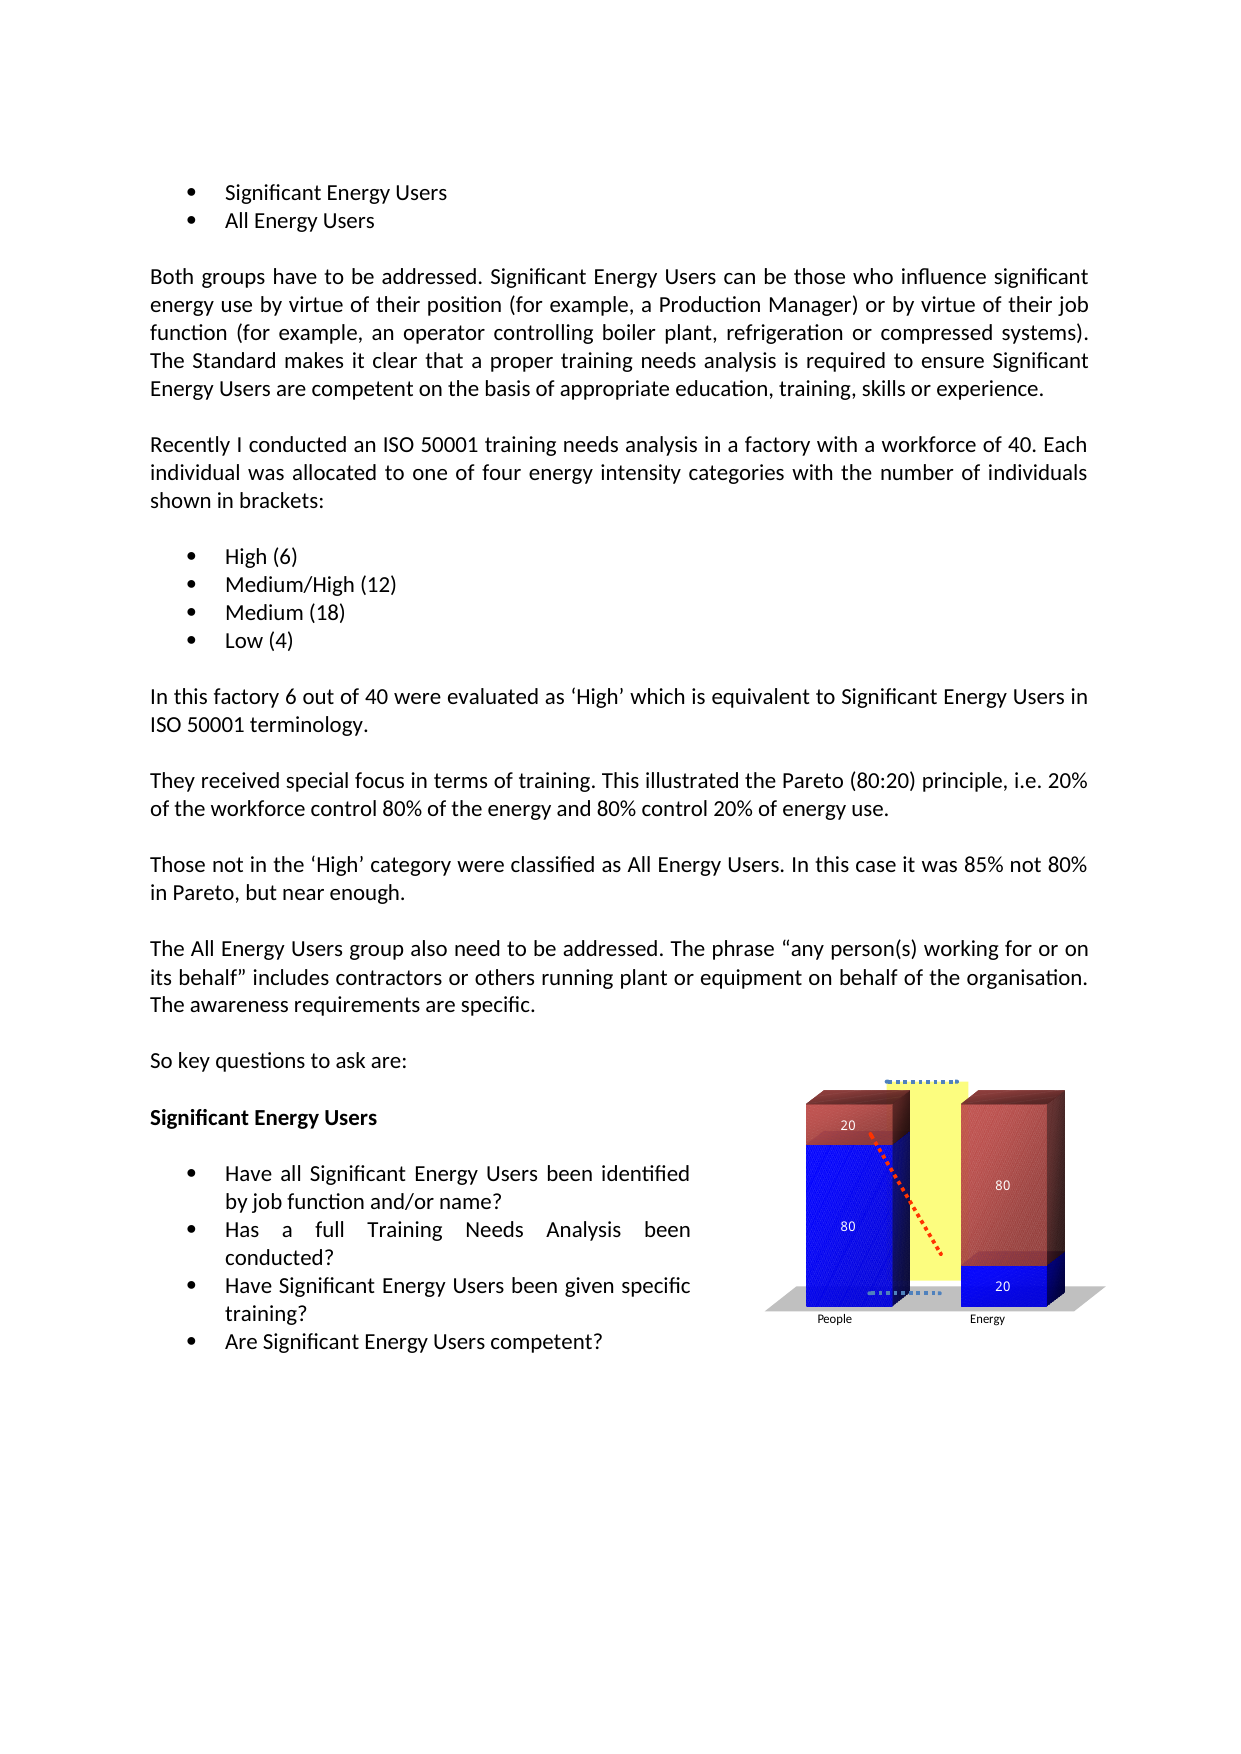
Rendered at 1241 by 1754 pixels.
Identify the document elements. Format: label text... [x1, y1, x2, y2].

text Both groups have to be addressed. Significant Energy Users can be those who influence significant energy use by virtue of their position (for example, a Production Manager) or by virtue of their job function (for example, an operator controlling boiler plant, refrigeration or compressed systems). The Standard makes it clear that a proper training needs analysis is required to ensure Significant Energy Users are competent on the basis of appropriate education, training, skills or experience. [150, 262, 1090, 402]
list All Energy Users [187, 206, 1090, 234]
text Recently I conducted an ISO 50001 training needs analysis in a factory with a workforce of 40. Each individual was allocated to one of four energy intensity categories with the number of individuals shown in brackets: [150, 430, 1090, 514]
list Have Significant Energy Users been given specific training? [187, 1271, 710, 1327]
text In this factory 6 out of 40 were evaluated as ‘High’ which is equivalent to Significant Energy Users in ISO 50001 terminology. [150, 682, 1090, 738]
list Has a full Training Needs Analysis been conducted? [187, 1215, 710, 1271]
list Have all Significant Energy Users been identified by job function and/or name? [187, 1159, 710, 1215]
text Significant Energy Users [150, 1103, 710, 1131]
list Significant Energy Users [187, 178, 1090, 206]
list Are Significant Energy Users competent? [187, 1327, 710, 1355]
text Those not in the ‘High’ category were classified as All Energy Users. In this case it was 85% not 80% in Pareto, but near enough. [150, 851, 1090, 907]
text So key questions to ask are: [150, 1047, 710, 1075]
list Low (4) [187, 626, 1090, 654]
text They received special focus in terms of training. This illustrated the Pareto (80:20) principle, i.e. 20% of the workforce control 80% of the energy and 80% control 20% of energy use. [150, 766, 1090, 822]
list Medium (18) [187, 598, 1090, 626]
list Medium/High (12) [187, 570, 1090, 598]
list High (6) [187, 542, 1090, 570]
text The All Energy Users group also need to be addressed. The phrase “any person(s) working for or on its behalf” includes contractors or others running plant or equipment on behalf of the organisation. The awareness requirements are specific. [150, 934, 1090, 1019]
